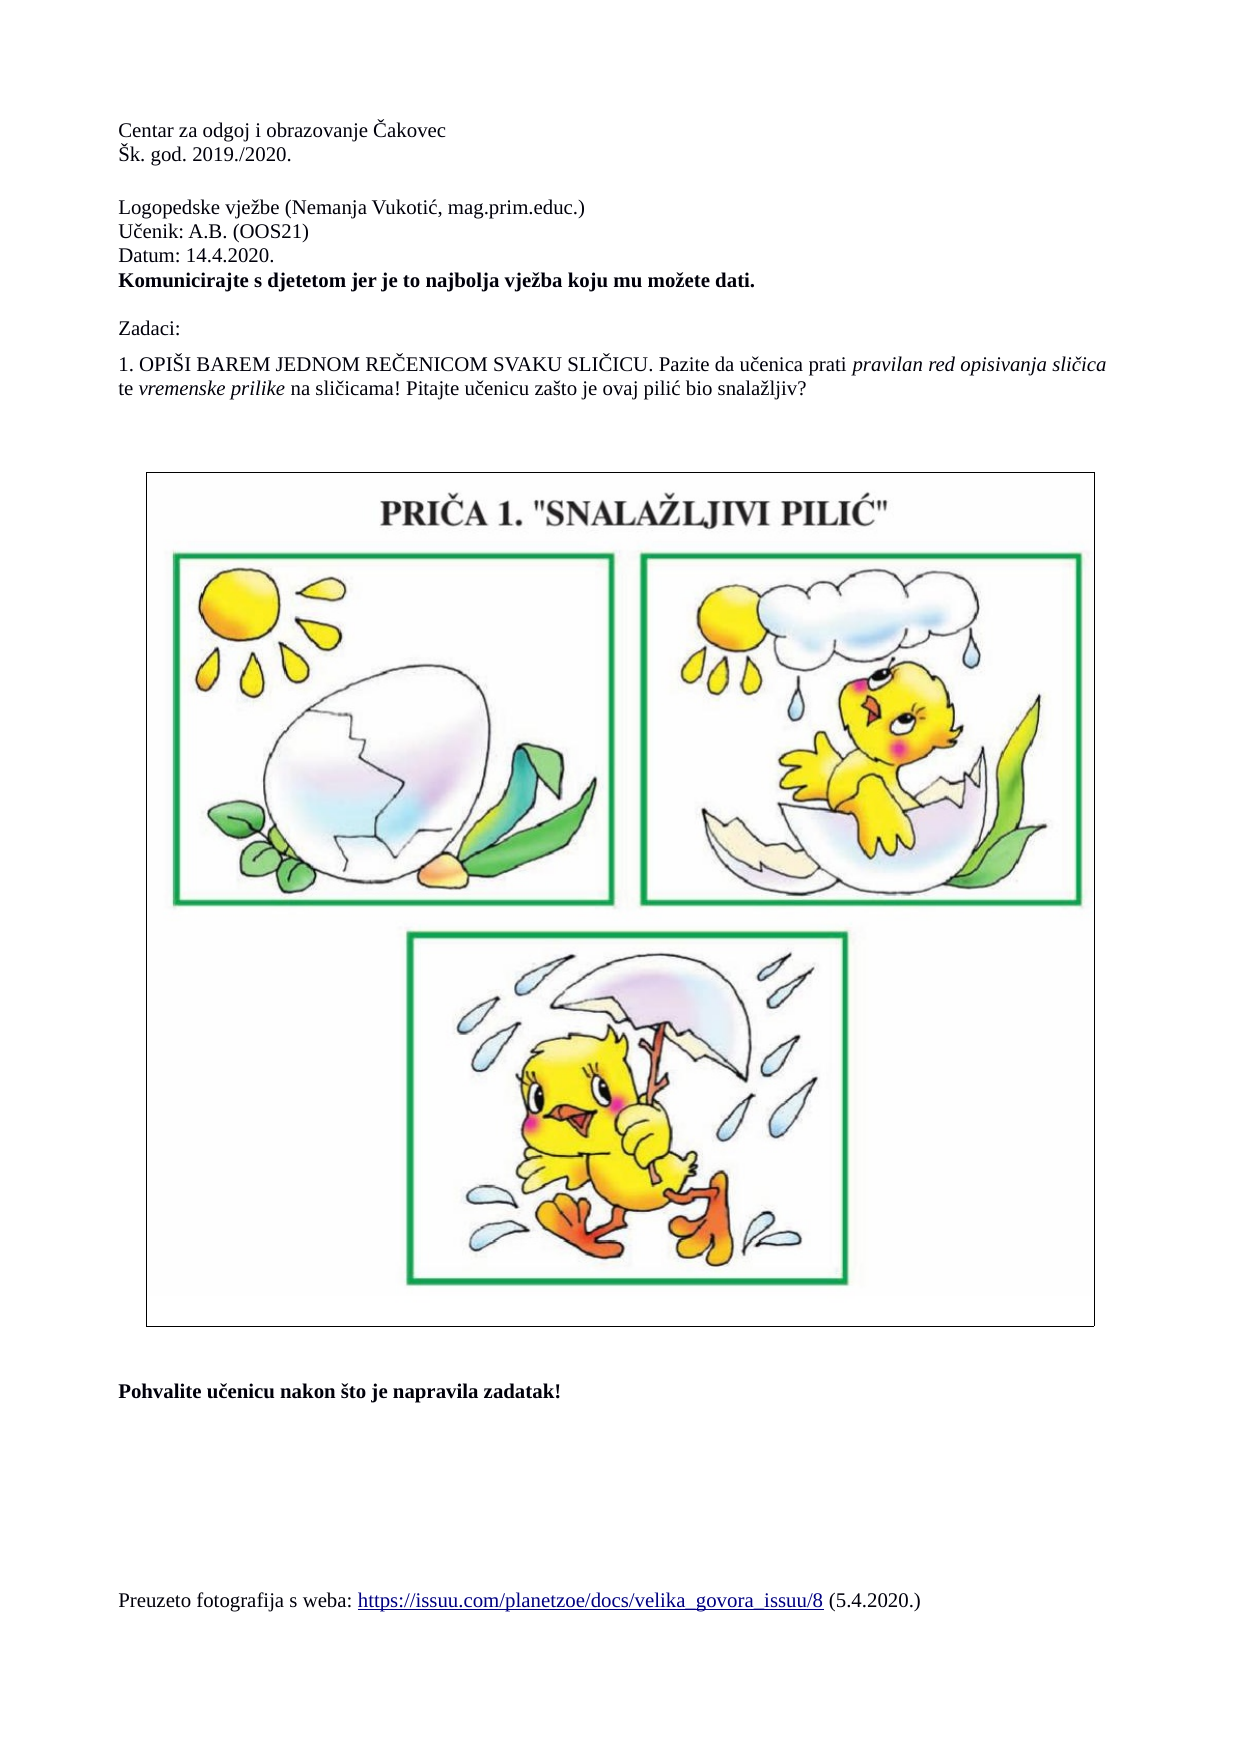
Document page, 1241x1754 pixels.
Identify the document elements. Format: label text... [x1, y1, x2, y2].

text Komunicirajte s djetetom jer je to najbolja vježba koju mu možete dati. [118, 267, 1122, 292]
text Zadaci: [118, 316, 1122, 340]
text Učenik: A.B. (OOS21) [118, 219, 1122, 243]
text 1. OPIŠI BAREM JEDNOM REČENICOM SVAKU SLIČICU. Pazite da učenica prati pravilan red opisivanja sličica te vremenske prilike na sličicama! Pitajte učenicu zašto je ovaj pilić bio snalažljiv? [118, 351, 1122, 399]
text Logopedske vježbe (Nemanja Vukotić, mag.prim.educ.) [118, 195, 1122, 219]
text Datum: 14.4.2020. [118, 243, 1122, 267]
picture [147, 473, 1093, 1325]
text Pohvalite učenicu nakon što je napravila zadatak! [118, 1379, 1122, 1403]
